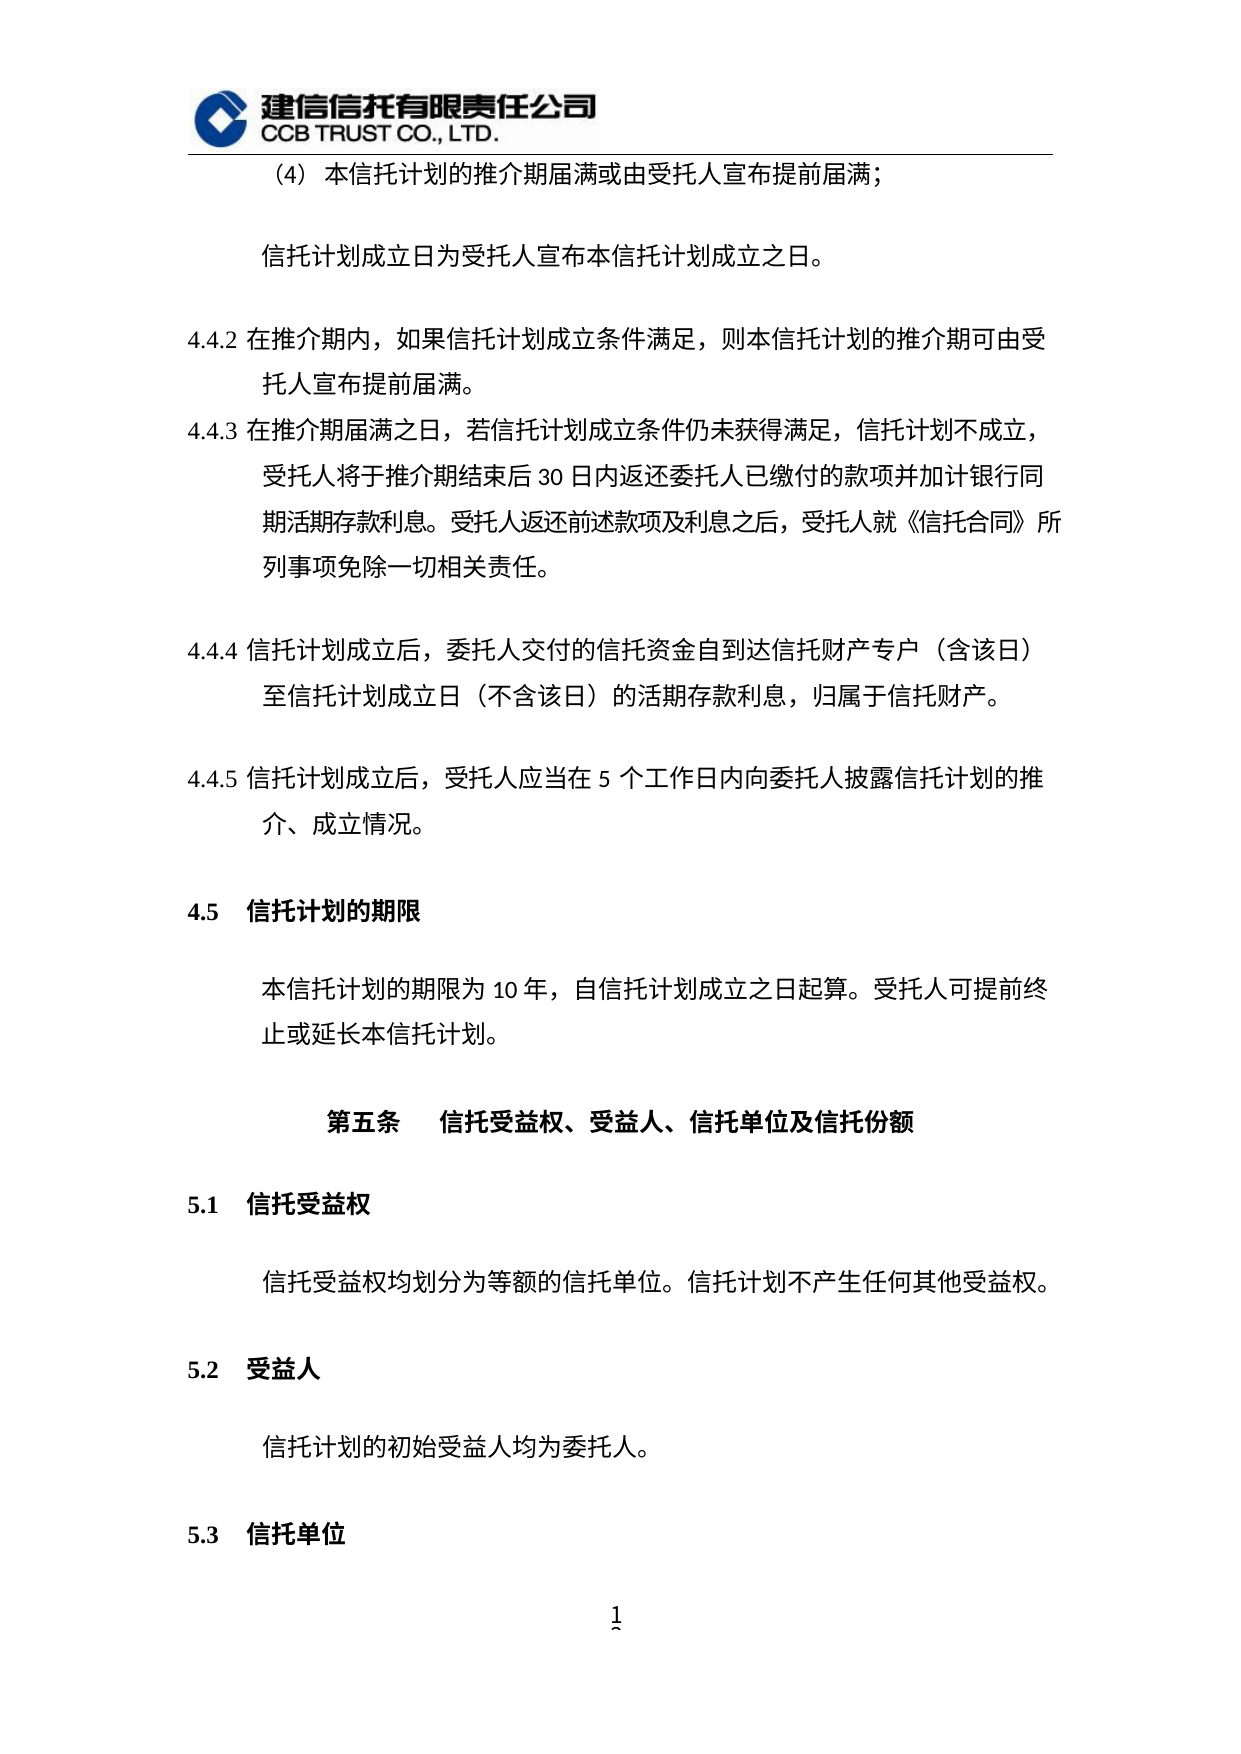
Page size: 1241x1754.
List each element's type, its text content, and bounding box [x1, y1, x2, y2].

text 信托计划的初始受益人均为委托人。 [262, 1427, 1138, 1464]
subtitle 第五条 信托受益权、受益人、信托单位及信托份额 [137, 1102, 1103, 1138]
text 信托受益权均划分为等额的信托单位。信托计划不产生任何其他受益权。 [262, 1262, 1138, 1299]
list 信托计划成立后，受托人应当在 5 个工作日内向委托人披露信托计划的推介、成立情况。 [187, 758, 1053, 840]
subtitle 受益人 [187, 1349, 1138, 1386]
list 在推介期届满之日，若信托计划成立条件仍未获得满足，信托计划不成立， 受托人将于推介期结束后 30 日内返还委托人已缴付的款项并加计银行同期活期存款利息。受托人返还前述款项及利息之后，受托人就《信托合同》所列事项免除一切相关责任。 [187, 411, 1066, 584]
subtitle 信托单位 [187, 1515, 1138, 1551]
list 信托受益权 [187, 1185, 1138, 1221]
text 本信托计划的期限为 10 年，自信托计划成立之日起算。受托人可提前终止或延长本信托计划。 [261, 969, 1058, 1051]
list 信托计划成立后，委托人交付的信托资金自到达信托财产专户（含该日） 至信托计划成立日（不含该日）的活期存款利息，归属于信托财产。 [187, 631, 1053, 712]
subtitle 信托计划的期限 [187, 891, 1138, 927]
list 在推介期内，如果信托计划成立条件满足，则本信托计划的推介期可由受托人宣布提前届满。 [187, 319, 1053, 401]
list 本信托计划的推介期届满或由受托人宣布提前届满； 信托计划成立日为受托人宣布本信托计划成立之日。 [261, 154, 899, 273]
picture [190, 88, 600, 152]
